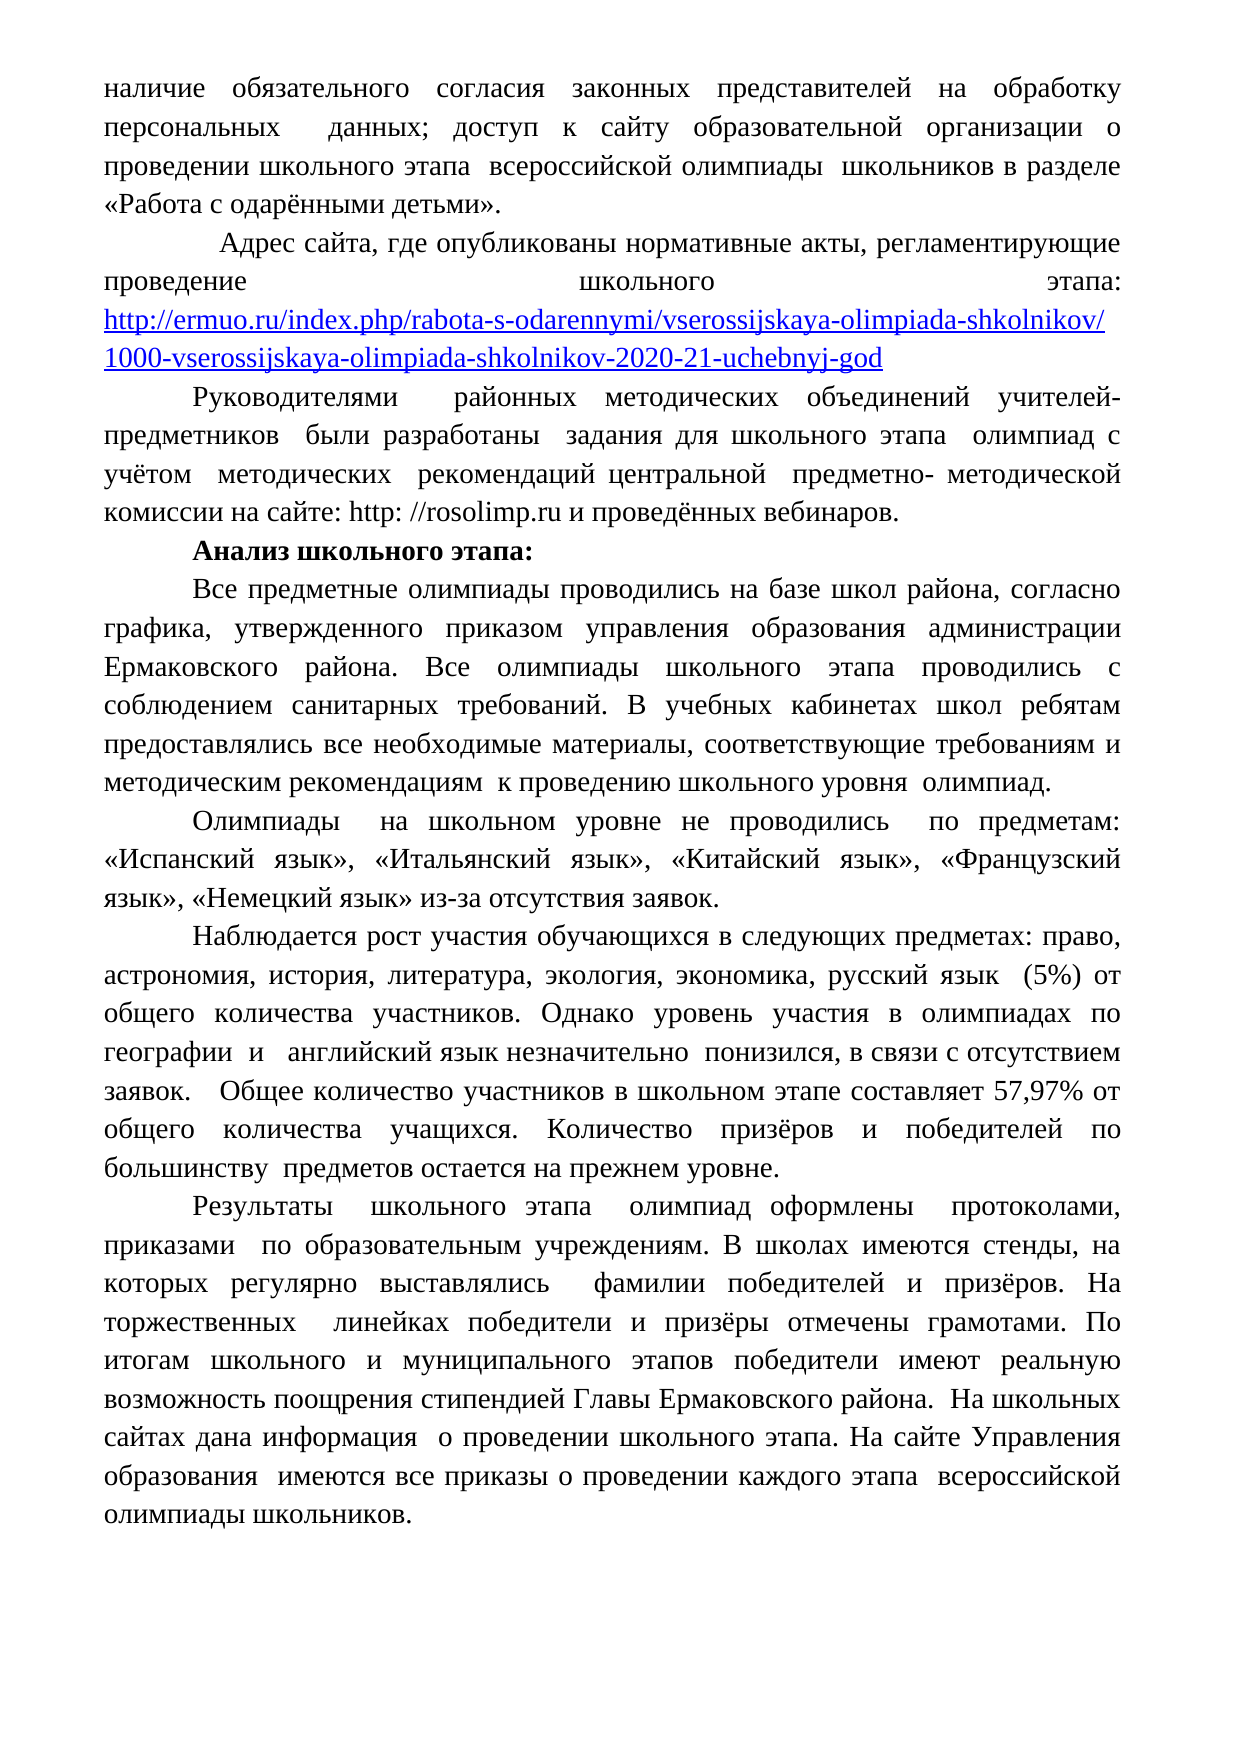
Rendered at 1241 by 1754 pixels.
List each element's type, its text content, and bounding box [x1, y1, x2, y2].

text Результаты школьного этапа олимпиад оформлены протоколами, приказами по образовательным учреждениям. В школах имеются стенды, на которых регулярно выставлялись фамилии победителей и призёров. На торжественных линейках победители и призёры отмечены грамотами. По итогам школьного и муниципального этапов победители имеют реальную возможность поощрения стипендией Главы Ермаковского района. На школьных сайтах дана информация о проведении школьного этапа. На сайте Управления образования имеются все приказы о проведении каждого этапа всероссийской олимпиады школьников. [103, 1188, 1122, 1530]
text Все предметные олимпиады проводились на базе школ района, согласно графика, утвержденного приказом управления образования администрации Ермаковского района. Все олимпиады школьного этапа проводились с соблюдением санитарных требований. В учебных кабинетах школ ребятам предоставлялись все необходимые материалы, соответствующие требованиям и методическим рекомендациям к проведению школьного уровня олимпиад. [103, 572, 1122, 798]
text Наблюдается рост участия обучающихся в следующих предметах: право, астрономия, история, литература, экология, экономика, русский язык (5%) от общего количества участников. Однако уровень участия в олимпиадах по географии и английский язык незначительно понизился, в связи с отсутствием заявок. Общее количество участников в школьном этапе составляет 57,97% от общего количества учащихся. Количество призёров и победителей по большинству предметов остается на прежнем уровне. [103, 918, 1122, 1183]
text Анализ школьного этапа: [103, 533, 1122, 567]
text Адрес сайта, где опубликованы нормативные акты, регламентирующие проведение школьного этапа: http://ermuo.ru/index.php/rabota-s-odarennymi/vserossijskaya-olimpiada-shkolnikov/1000-vserossijskaya-olimpiada-shkolnikov-2020-21-uchebnyj-god [103, 225, 1122, 374]
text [103, 71, 1122, 220]
text Руководителями районных методических объединений учителей-предметников были разработаны задания для школьного этапа олимпиад с учётом методических рекомендаций центральной предметно- методической комиссии на сайте: http: //rosolimp.ru и проведённых вебинаров. [103, 379, 1122, 528]
text Олимпиады на школьном уровне не проводились по предметам: «Испанский язык», «Итальянский язык», «Китайский язык», «Французский язык», «Немецкий язык» из-за отсутствия заявок. [103, 803, 1122, 913]
